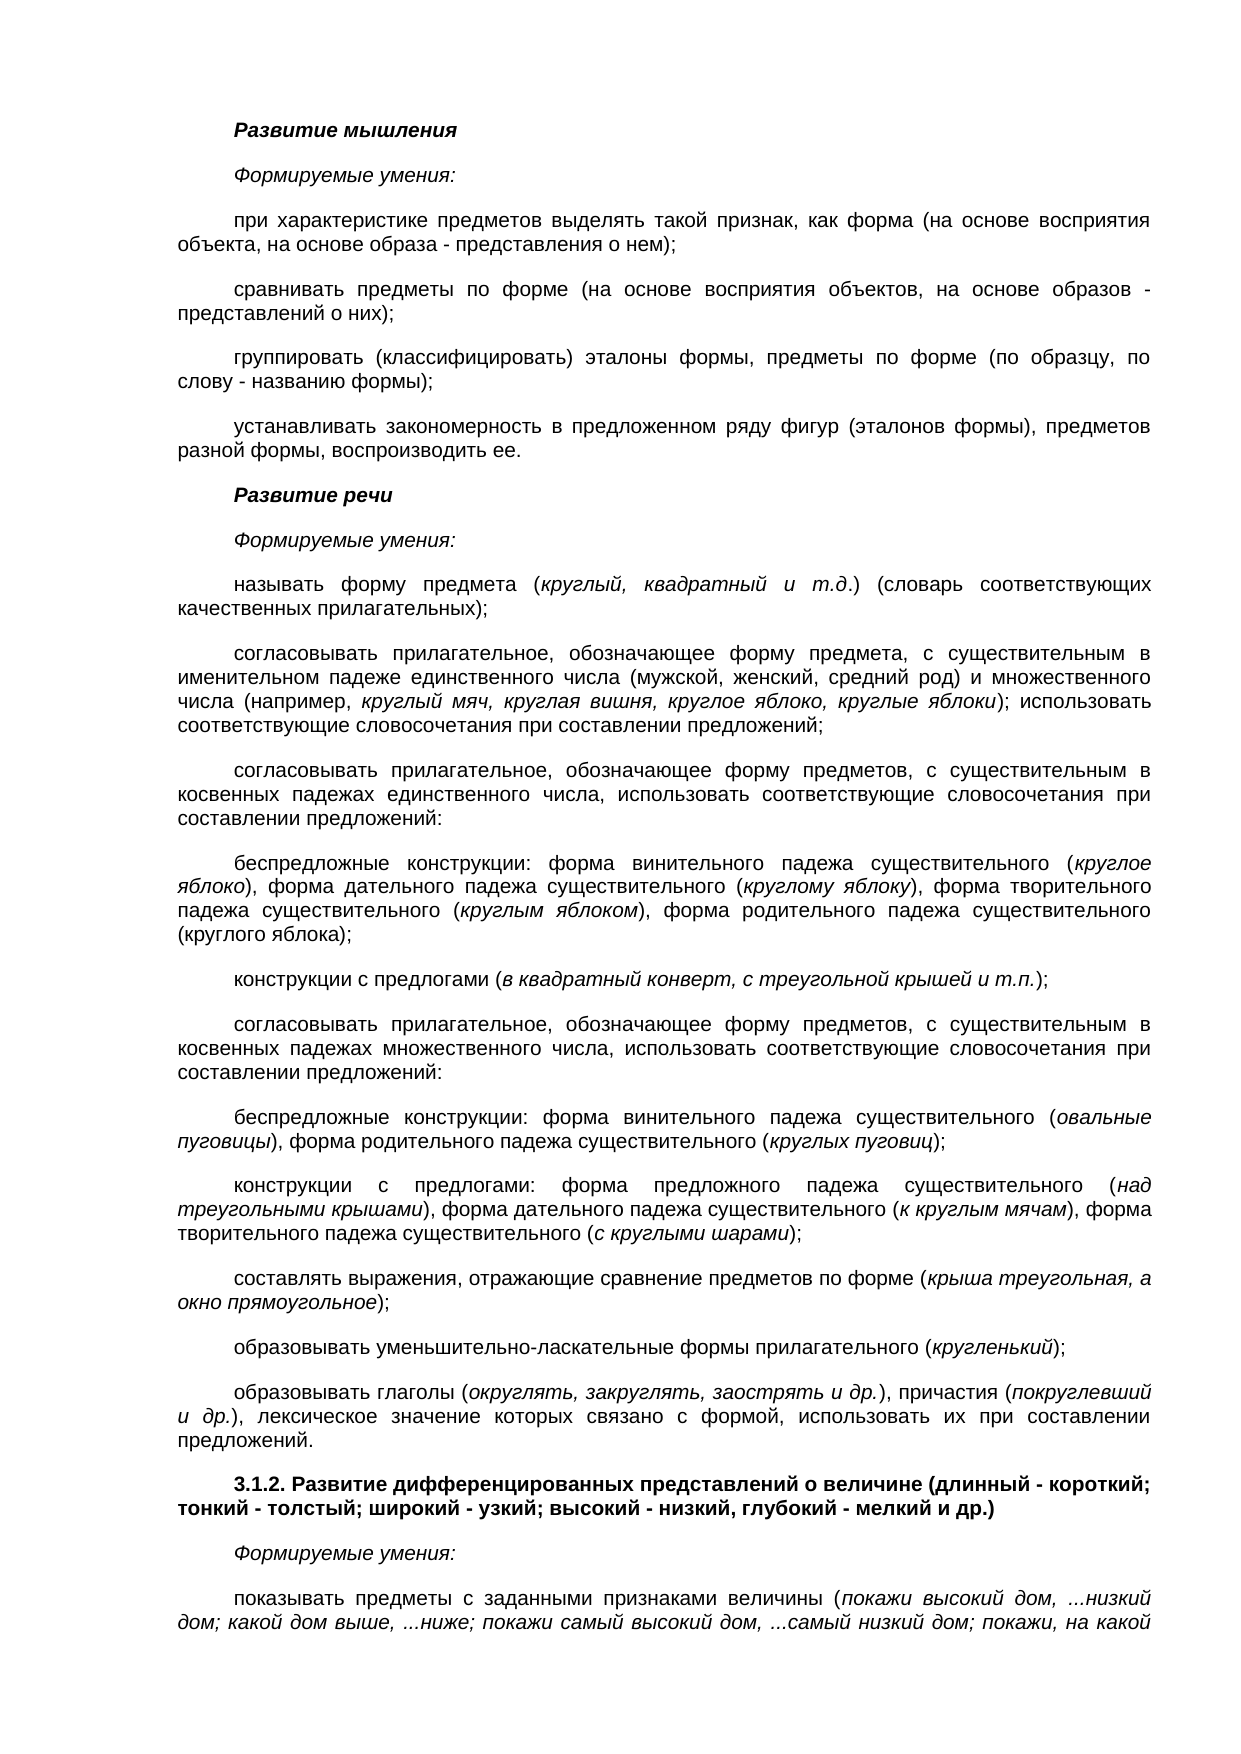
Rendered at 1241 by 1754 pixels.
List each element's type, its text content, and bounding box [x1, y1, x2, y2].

text устанавливать закономерность в предложенном ряду фигур (эталонов формы), предметов разной формы, воспроизводить ее. [177, 414, 1152, 462]
text называть форму предмета (круглый, квадратный и т.д.) (словарь соответствующих качественных прилагательных); [177, 572, 1152, 620]
text образовывать глаголы (округлять, закруглять, заострять и др.), причастия (покруглевший и др.), лексическое значение которых связано с формой, использовать их при составлении предложений. [177, 1379, 1152, 1451]
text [177, 1586, 1152, 1634]
text согласовывать прилагательное, обозначающее форму предметов, с существительным в косвенных падежах единственного числа, использовать соответствующие словосочетания при составлении предложений: [177, 758, 1152, 829]
text Формируемые умения: [177, 1541, 1152, 1565]
text Развитие речи [177, 483, 1152, 507]
text беспредложные конструкции: форма винительного падежа существительного (овальные пуговицы), форма родительного падежа существительного (круглых пуговиц); [177, 1104, 1152, 1152]
text конструкции с предлогами: форма предложного падежа существительного (над треугольными крышами), форма дательного падежа существительного (к круглым мячам), форма творительного падежа существительного (с круглыми шарами); [177, 1173, 1152, 1245]
text составлять выражения, отражающие сравнение предметов по форме (крыша треугольная, а окно прямоугольное); [177, 1266, 1152, 1314]
text 3.1.2. Развитие дифференцированных представлений о величине (длинный - короткий; тонкий - толстый; широкий - узкий; высокий - низкий, глубокий - мелкий и др.) [177, 1472, 1152, 1520]
text беспредложные конструкции: форма винительного падежа существительного (круглое яблоко), форма дательного падежа существительного (круглому яблоку), форма творительного падежа существительного (круглым яблоком), форма родительного падежа существительного (круглого яблока); [177, 850, 1152, 946]
text конструкции с предлогами (в квадратный конверт, с треугольной крышей и т.п.); [177, 967, 1152, 991]
text группировать (классифицировать) эталоны формы, предметы по форме (по образцу, по слову - названию формы); [177, 345, 1152, 393]
text при характеристике предметов выделять такой признак, как форма (на основе восприятия объекта, на основе образа - представления о нем); [177, 208, 1152, 256]
text Формируемые умения: [177, 527, 1152, 551]
text сравнивать предметы по форме (на основе восприятия объектов, на основе образов - представлений о них); [177, 276, 1152, 324]
text образовывать уменьшительно-ласкательные формы прилагательного (кругленький); [177, 1335, 1152, 1359]
text согласовывать прилагательное, обозначающее форму предметов, с существительным в косвенных падежах множественного числа, использовать соответствующие словосочетания при составлении предложений: [177, 1012, 1152, 1084]
text Формируемые умения: [177, 163, 1152, 187]
text Развитие мышления [177, 118, 1152, 142]
text согласовывать прилагательное, обозначающее форму предмета, с существительным в именительном падеже единственного числа (мужской, женский, средний род) и множественного числа (например, круглый мяч, круглая вишня, круглое яблоко, круглые яблоки); использовать соответствующие словосочетания при составлении предложений; [177, 641, 1152, 737]
